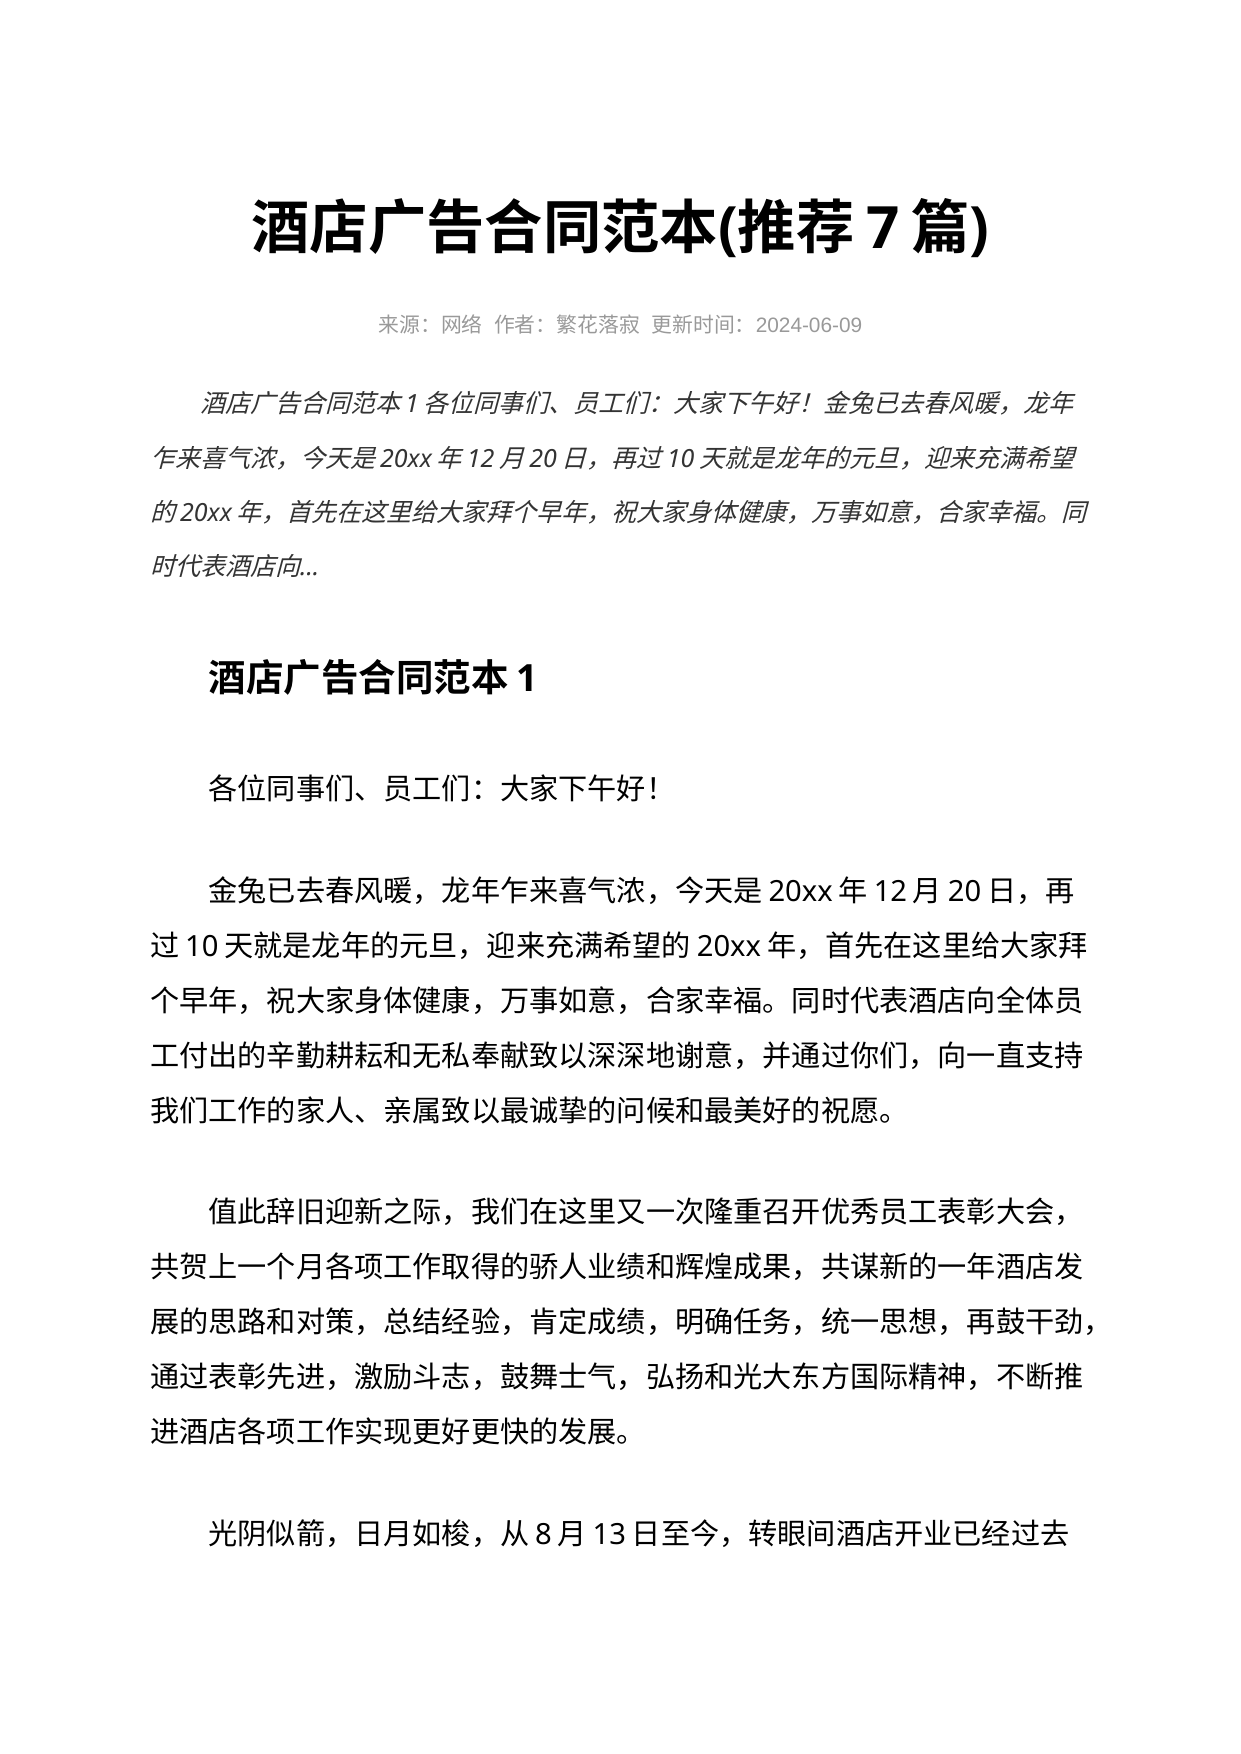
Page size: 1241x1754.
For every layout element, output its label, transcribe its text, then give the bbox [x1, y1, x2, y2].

text 值此辞旧迎新之际，我们在这里又一次隆重召开优秀员工表彰大会，共贺上一个月各项工作取得的骄人业绩和辉煌成果，共谋新的一年酒店发展的思路和对策，总结经验，肯定成绩，明确任务，统一思想，再鼓干劲，通过表彰先进，激励斗志，鼓舞士气，弘扬和光大东方国际精神，不断推进酒店各项工作实现更好更快的发展。 [150, 1189, 1090, 1451]
text 金兔已去春风暖，龙年乍来喜气浓，今天是20xx年12月20日，再过10天就是龙年的元旦，迎来充满希望的20xx年，首先在这里给大家拜个早年，祝大家身体健康，万事如意，合家幸福。同时代表酒店向全体员工付出的辛勤耕耘和无私奉献致以深深地谢意，并通过你们，向一直支持我们工作的家人、亲属致以最诚挚的问候和最美好的祝愿。 [150, 867, 1090, 1129]
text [150, 1510, 1090, 1553]
subtitle 酒店广告合同范本(推荐7篇) [150, 181, 1090, 266]
text 酒店广告合同范本1 [150, 648, 1090, 703]
text 来源：网络 作者：繁花落寂 更新时间：2024-06-09 [150, 313, 1090, 337]
text 各位同事们、员工们：大家下午好！ [150, 766, 1090, 808]
text 酒店广告合同范本1各位同事们、员工们：大家下午好！金兔已去春风暖，龙年乍来喜气浓，今天是20xx年12月20日，再过10天就是龙年的元旦，迎来充满希望的20xx年，首先在这里给大家拜个早年，祝大家身体健康，万事如意，合家幸福。同时代表酒店向... [150, 384, 1090, 583]
